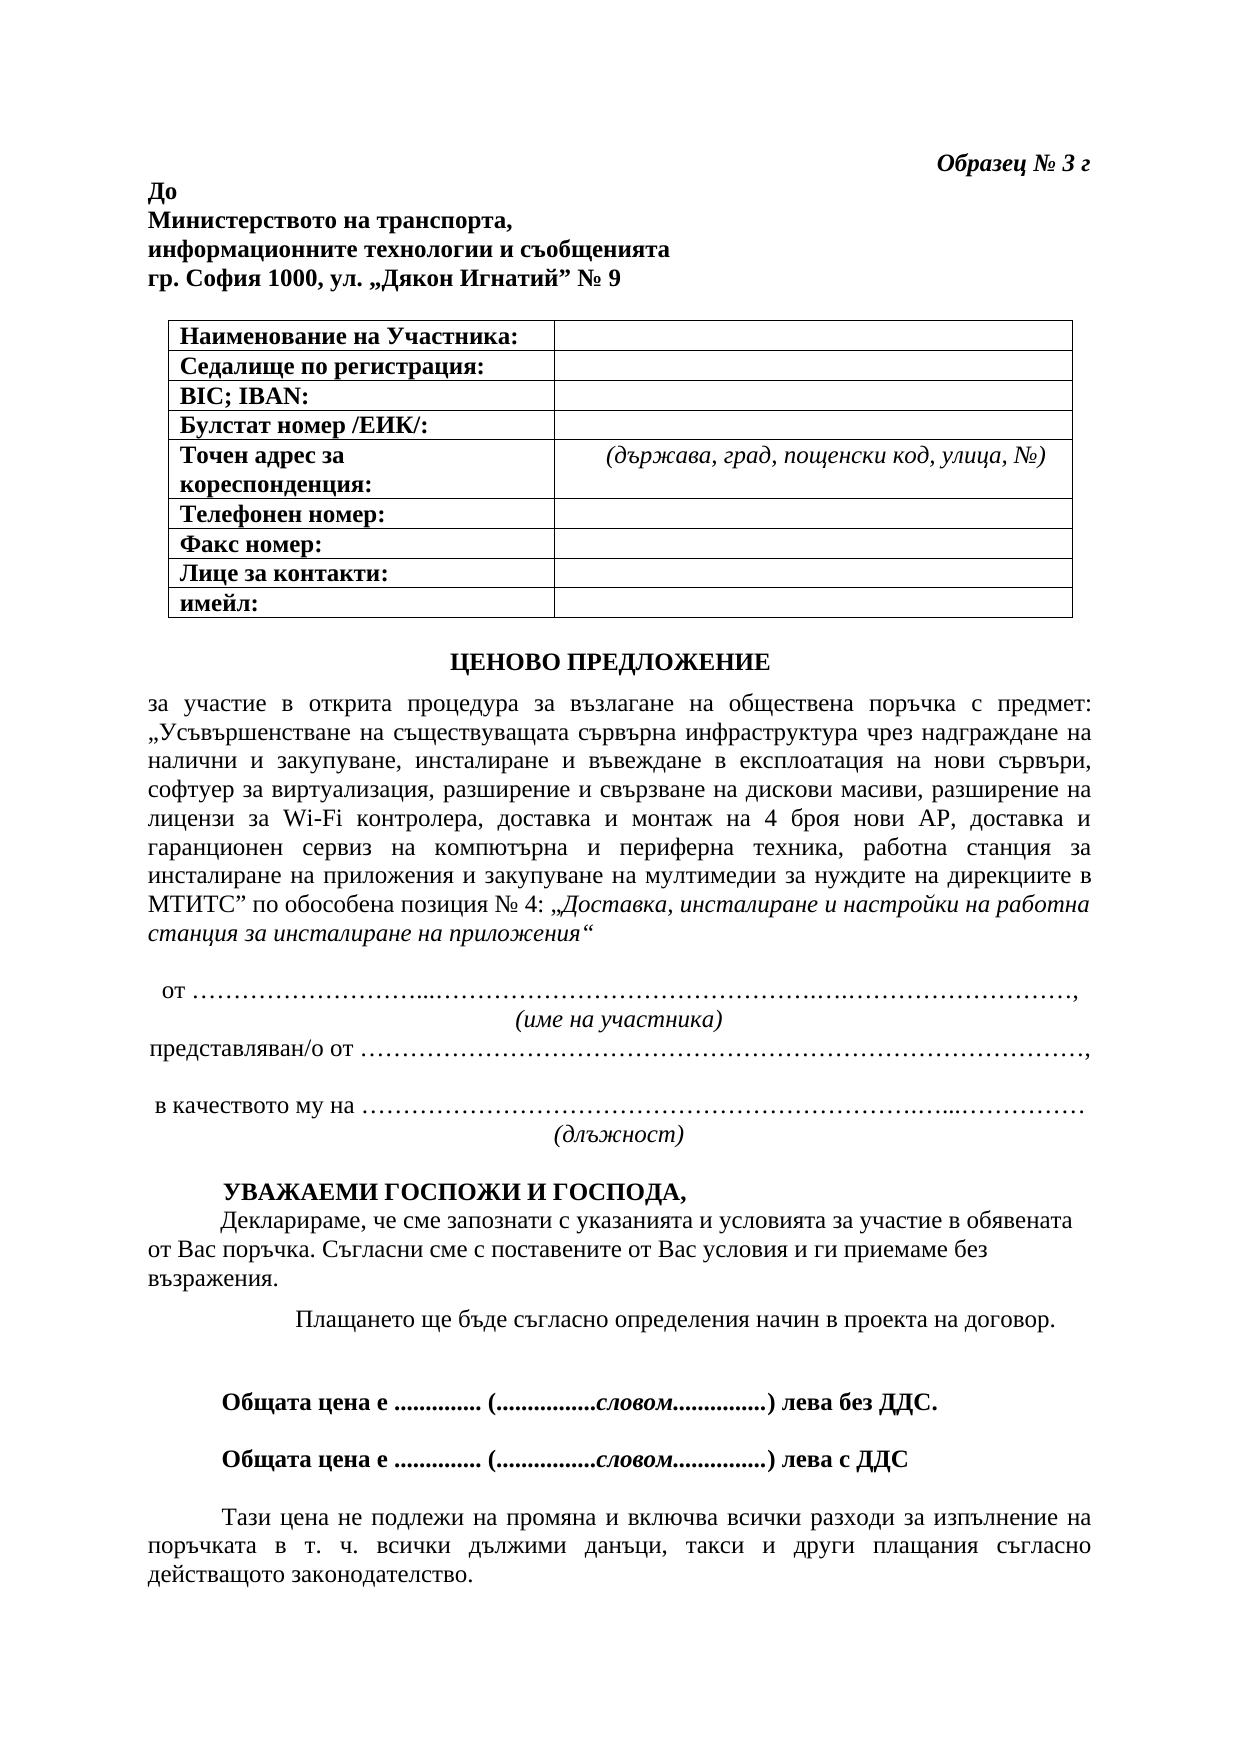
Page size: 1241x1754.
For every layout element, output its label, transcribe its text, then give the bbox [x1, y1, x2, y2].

text от ………………………...……………………………………….….………………………, [148, 976, 1093, 1004]
table_cell [555, 381, 1072, 409]
text Плащането ще бъде съгласно определения начин в проекта на договор. [148, 1304, 1093, 1333]
table_cell Телефонен номер: [169, 499, 554, 528]
table_header [555, 321, 1072, 350]
text гр. София 1000, ул. „Дякон Игнатий” № 9 [148, 263, 1093, 291]
text представляван/о от ……………………………………………………………………………, [148, 1033, 1093, 1062]
text ЦЕНОВО ПРЕДЛОЖЕНИЕ [148, 647, 1055, 676]
text (длъжност) [148, 1119, 1093, 1148]
text До [148, 176, 1093, 205]
text (име на участника) [148, 1004, 1093, 1033]
table_cell [555, 499, 1072, 528]
text УВАЖАЕМИ ГОСПОЖИ И ГОСПОДА, [223, 1177, 1093, 1206]
table_cell [555, 529, 1072, 557]
text Декларираме, че сме запознати с указанията и условията за участие в обявената от Вас поръчка. Съгласни сме с поставените от Вас условия и ги приемаме без възражения. [148, 1206, 1093, 1292]
text Министерството на транспорта, [148, 205, 1093, 234]
table_cell Лице за контакти: [169, 559, 554, 587]
table_cell BIC; IBAN: [169, 381, 554, 409]
text Тази цена не подлежи на промяна и включва всички разходи за изпълнение на поръчката в т. ч. всички дължими данъци, такси и други плащания съгласно действащото законодателство. [148, 1502, 1093, 1588]
table_cell [555, 351, 1072, 380]
table_cell [555, 588, 1072, 617]
text за участие в открита процедура за възлагане на обществена поръчка с предмет: „Усъвършенстване на съществуващата сървърна инфраструктура чрез надграждане на налични и закупуване, инсталиране и въвеждане в експлоатация на нови сървъри, софтуер за виртуализация, разширение и свързване на дискови масиви, разширение на лицензи за Wi-Fi контролера, доставка и монтаж на 4 броя нови AP, доставка и гаранционен сервиз на компютърна и периферна техника, работна станция за инсталиране на приложения и закупуване на мултимедии за нуждите на дирекциите в МТИТС” по обособена позиция № 4: „Доставка, инсталиране и настройки на работна станция за инсталиране на приложения“ [148, 688, 1093, 947]
table_cell [555, 411, 1072, 439]
table_cell (държава, град, пощенски код, улица, №) [555, 440, 1072, 498]
text информационните технологии и съобщенията [148, 234, 1093, 263]
table_cell [555, 559, 1072, 587]
table_cell Седалище по регистрация: [169, 351, 554, 380]
table_cell Точен адрес за кореспонденция: [169, 440, 554, 498]
table_cell имейл: [169, 588, 554, 617]
text Общата цена е .............. (................словом...............) лева с ДДС [148, 1444, 1093, 1473]
text в качеството му на ………………………………………………………….…...…………… [148, 1091, 1093, 1119]
text Общата цена е .............. (................словом...............) лева без ДДС. [148, 1387, 1093, 1416]
table_cell Булстат номер /ЕИК/: [169, 411, 554, 439]
table_header Наименование на Участника: [169, 321, 554, 350]
text Образец № 3 г [148, 148, 1093, 176]
table_cell Факс номер: [169, 529, 554, 557]
